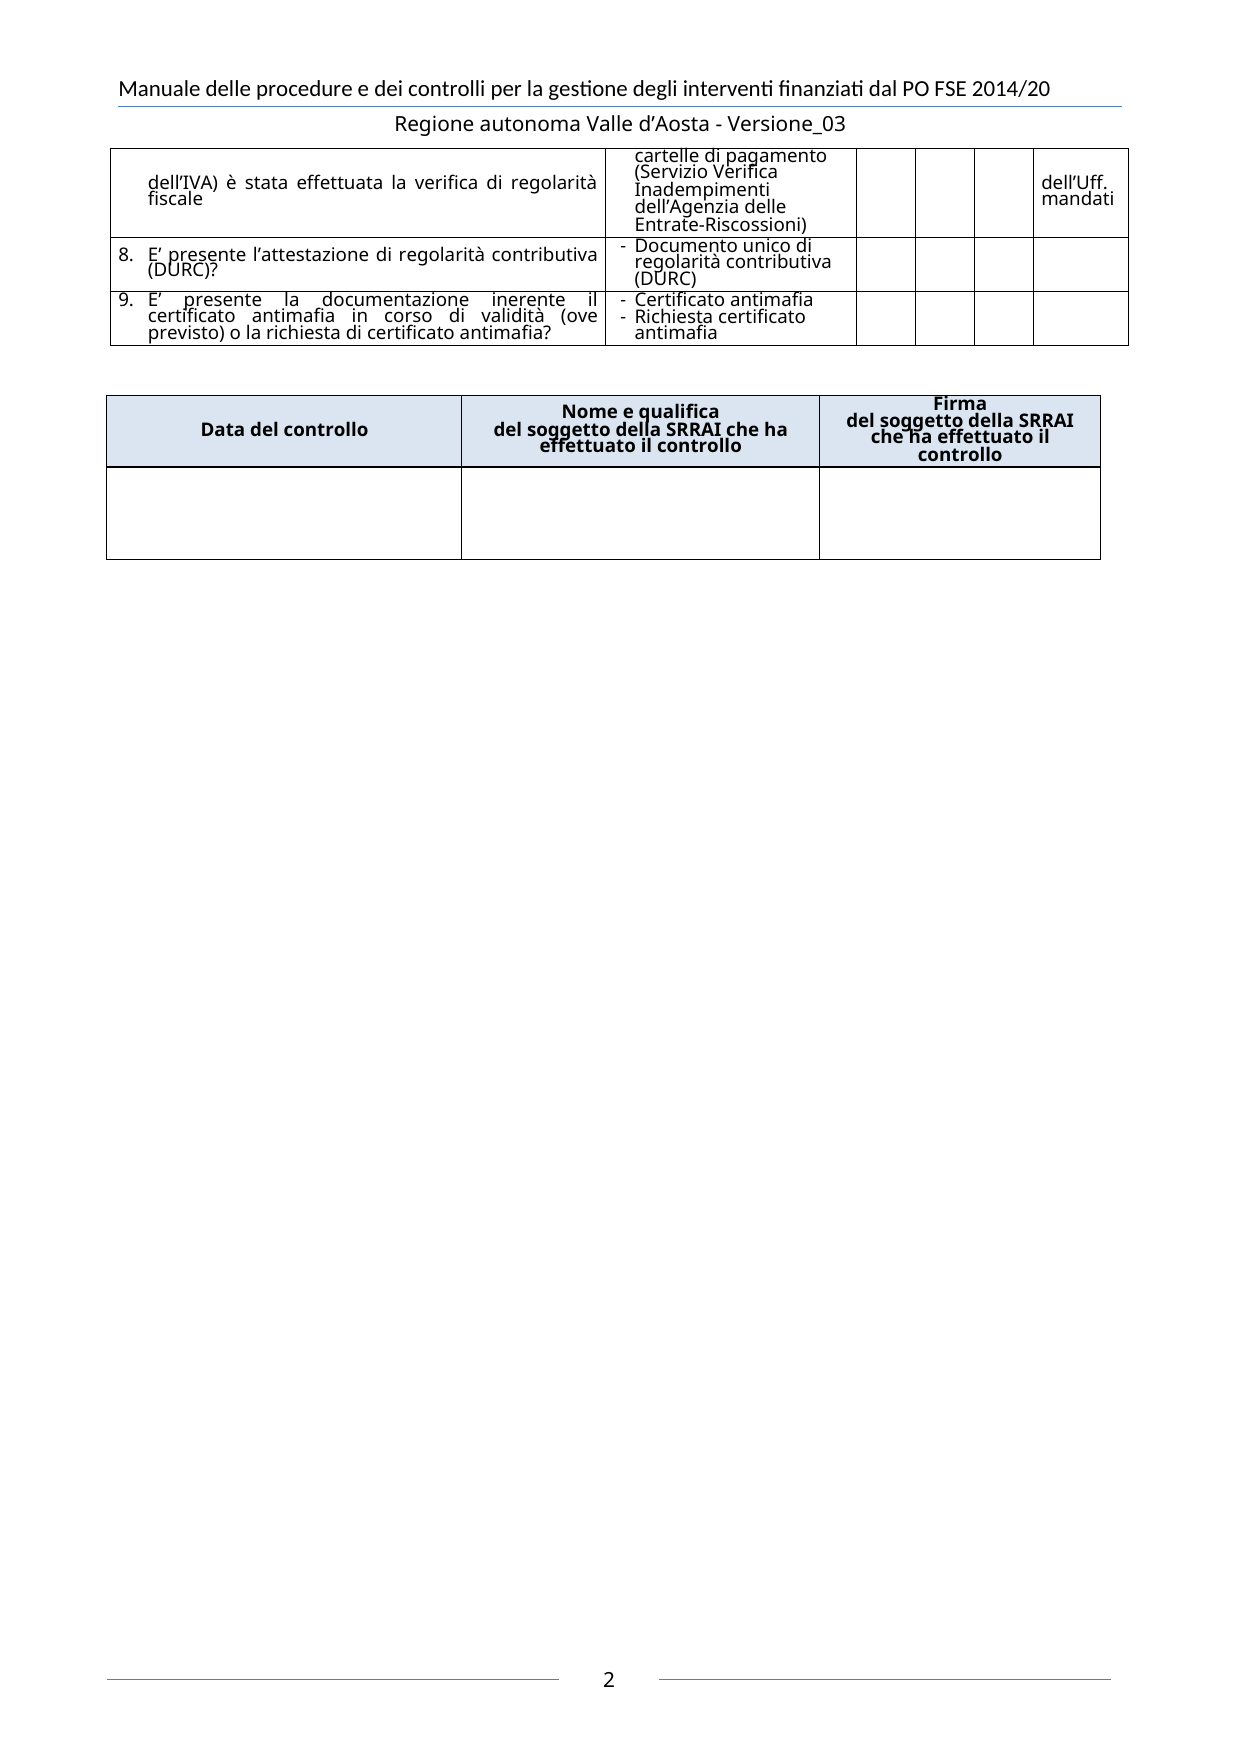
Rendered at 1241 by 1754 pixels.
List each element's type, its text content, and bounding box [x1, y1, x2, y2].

table_cell [857, 238, 915, 291]
table_cell [975, 238, 1033, 291]
table_cell Documento unico di regolarità contributiva (DURC) [606, 238, 856, 291]
table_cell [1034, 292, 1128, 345]
table_cell X [975, 149, 1033, 237]
table_cell [916, 292, 974, 345]
table_cell [857, 149, 915, 237]
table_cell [1034, 149, 1128, 237]
table_cell [916, 238, 974, 291]
table_cell Certificato antimafia Richiesta certificato antimafia [606, 292, 856, 345]
table_header Firma del soggetto della SRRAI che ha effettuato il controllo [820, 396, 1100, 466]
table_cell [462, 468, 819, 559]
table_cell [857, 292, 915, 345]
table_cell [975, 292, 1033, 345]
table_cell [916, 149, 974, 237]
table_cell [820, 468, 1100, 559]
table_cell [107, 468, 461, 559]
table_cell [111, 149, 605, 237]
table_header Nome e qualifica del soggetto della SRRAI che ha effettuato il controllo [462, 396, 819, 466]
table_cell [606, 149, 856, 237]
table_cell E’ presente l’attestazione di regolarità contributiva (DURC)? [111, 238, 605, 291]
table_header Data del controllo [107, 396, 461, 466]
table_cell E’ presente la documentazione inerente il certificato antimafia in corso di validità (ove previsto) o la richiesta di certificato antimafia? [111, 292, 605, 345]
table_cell [1034, 238, 1128, 291]
